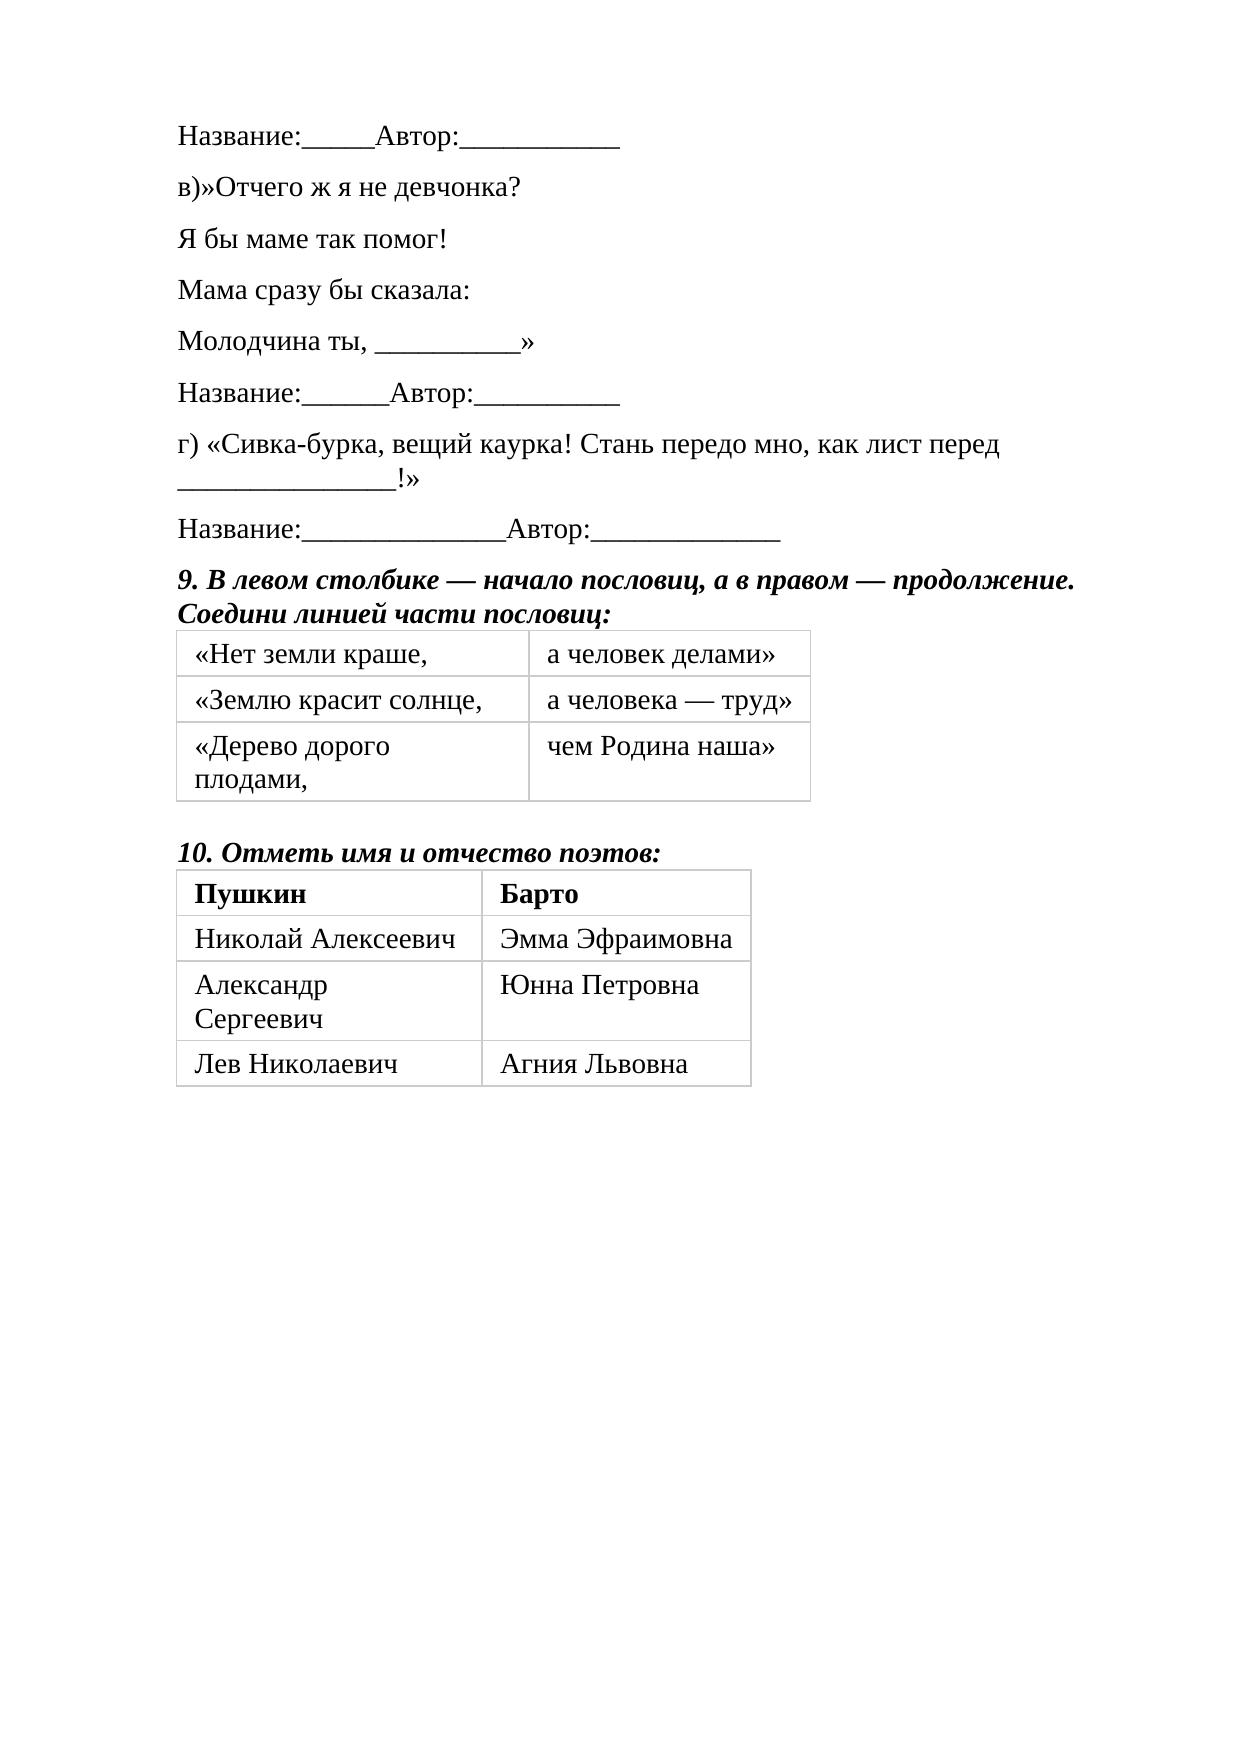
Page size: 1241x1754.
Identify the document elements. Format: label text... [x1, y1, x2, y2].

text г) «Сивка-бурка, вещий каурка! Стань передо мно, как лист перед _______________!» [177, 426, 1152, 493]
table_cell Эмма Эфраимовна [483, 916, 750, 960]
table_header «Нет земли краше, [177, 631, 528, 675]
table_header Барто [483, 871, 750, 915]
text Название:______Автор:__________ [177, 375, 1152, 408]
table_cell Александр Сергеевич [177, 962, 481, 1040]
table_cell Николай Алексеевич [177, 916, 481, 960]
table_cell Юнна Петровна [483, 962, 750, 1040]
table_cell Агния Львовна [483, 1041, 750, 1085]
text 10. Отметь имя и отчество поэтов: [177, 835, 1152, 869]
table_cell а человека — труд» [530, 677, 810, 721]
text Я бы маме так помог! [177, 221, 1152, 254]
text в)»Отчего ж я не девчонка? [177, 169, 1152, 203]
table_cell «Дерево дорого плодами, [177, 723, 528, 800]
table_header Пушкин [177, 871, 481, 915]
table_cell «Землю красит солнце, [177, 677, 528, 721]
text 9. В левом столбике — начало пословиц, а в правом — продолжение. Соедини линией части пословиц: [177, 562, 1152, 629]
text Название:_____Автор:___________ [177, 118, 1152, 152]
table_header а человек делами» [530, 631, 810, 675]
text Мама сразу бы сказала: [177, 272, 1152, 306]
table_cell чем Родина наша» [530, 723, 810, 800]
table_cell Лев Николаевич [177, 1041, 481, 1085]
text Молодчина ты, __________» [177, 323, 1152, 357]
text Название:______________Автор:_____________ [177, 511, 1152, 545]
